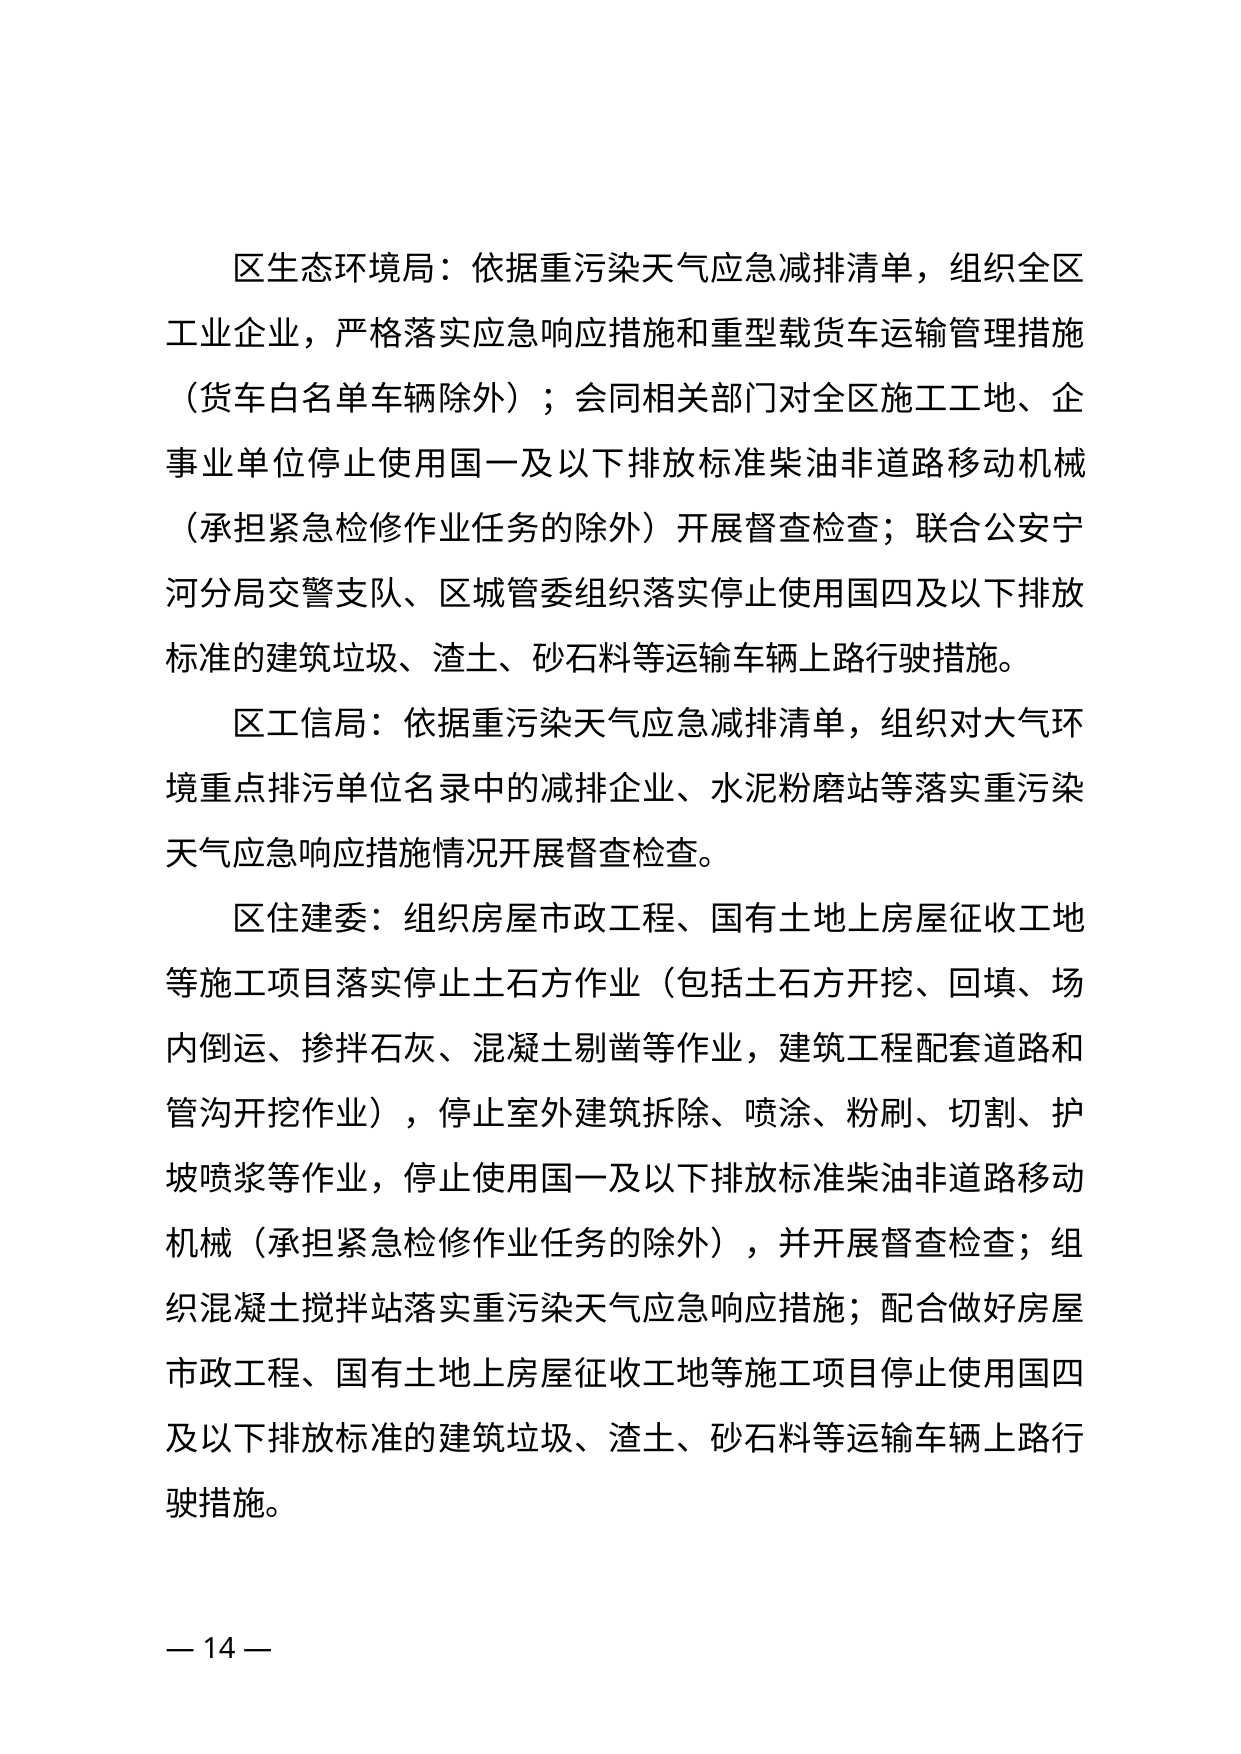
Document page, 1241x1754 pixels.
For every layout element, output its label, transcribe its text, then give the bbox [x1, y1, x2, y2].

text 区工信局：依据重污染天气应急减排清单，组织对大气环境重点排污单位名录中的减排企业、水泥粉磨站等落实重污染天气应急响应措施情况开展督查检查。 [165, 688, 1087, 883]
text 区生态环境局：依据重污染天气应急减排清单，组织全区工业企业，严格落实应急响应措施和重型载货车运输管理措施（货车白名单车辆除外）；会同相关部门对全区施工工地、企事业单位停止使用国一及以下排放标准柴油非道路移动机械（承担紧急检修作业任务的除外）开展督查检查；联合公安宁河分局交警支队、区城管委组织落实停止使用国四及以下排放标准的建筑垃圾、渣土、砂石料等运输车辆上路行驶措施。 [165, 233, 1087, 688]
text 区住建委：组织房屋市政工程、国有土地上房屋征收工地等施工项目落实停止土石方作业（包括土石方开挖、回填、场内倒运、掺拌石灰、混凝土剔凿等作业，建筑工程配套道路和管沟开挖作业），停止室外建筑拆除、喷涂、粉刷、切割、护坡喷浆等作业，停止使用国一及以下排放标准柴油非道路移动机械（承担紧急检修作业任务的除外），并开展督查检查；组织混凝土搅拌站落实重污染天气应急响应措施；配合做好房屋市政工程、国有土地上房屋征收工地等施工项目停止使用国四及以下排放标准的建筑垃圾、渣土、砂石料等运输车辆上路行驶措施。 [165, 883, 1087, 1533]
